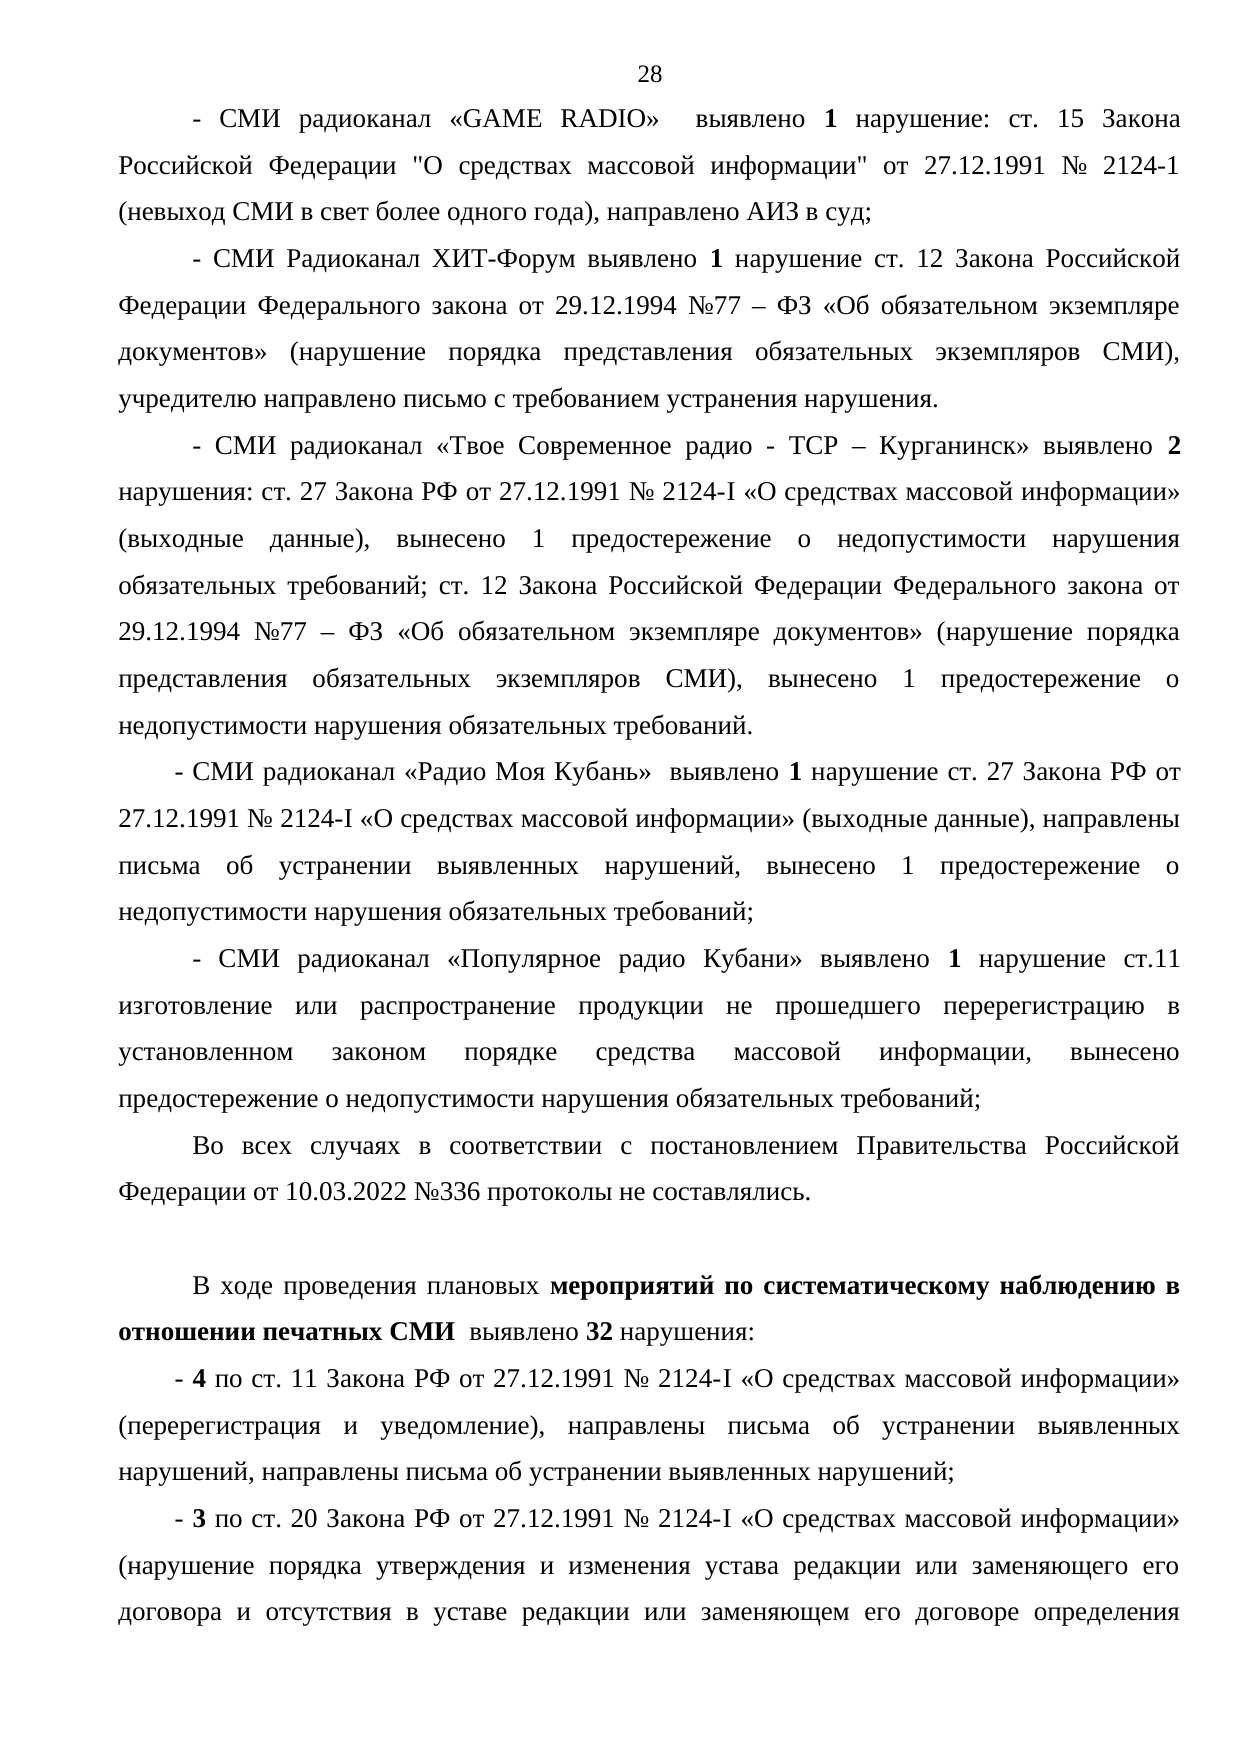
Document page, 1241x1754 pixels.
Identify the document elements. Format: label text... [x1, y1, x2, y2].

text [118, 1502, 1181, 1627]
text Во всех случаях в соответствии с постановлением Правительства Российской Федерации от 10.03.2022 №336 протоколы не составлялись. [118, 1129, 1181, 1207]
text - СМИ Радиоканал ХИТ-Форум выявлено 1 нарушение ст. 12 Закона Российской Федерации Федерального закона от 29.12.1994 №77 – ФЗ «Об обязательном экземпляре документов» (нарушение порядка представления обязательных экземпляров СМИ), учредителю направлено письмо с требованием устранения нарушения. [118, 242, 1181, 413]
text - 4 по ст. 11 Закона РФ от 27.12.1991 № 2124-I «О средствах массовой информации» (перерегистрация и уведомление), направлены письма об устранении выявленных нарушений, направлены письма об устранении выявленных нарушений; [118, 1362, 1181, 1487]
text - СМИ радиоканал «Популярное радио Кубани» выявлено 1 нарушение ст.11 изготовление или распространение продукции не прошедшего перерегистрацию в установленном законом порядке средства массовой информации, вынесено предостережение о недопустимости нарушения обязательных требований; [118, 942, 1181, 1113]
text В ходе проведения плановых мероприятий по систематическому наблюдению в отношении печатных СМИ выявлено 32 нарушения: [118, 1269, 1181, 1347]
text - СМИ радиоканал «Радио Моя Кубань» выявлено 1 нарушение ст. 27 Закона РФ от 27.12.1991 № 2124-I «О средствах массовой информации» (выходные данные), направлены письма об устранении выявленных нарушений, вынесено 1 предостережение о недопустимости нарушения обязательных требований; [118, 755, 1181, 927]
text - СМИ радиоканал «Твое Современное радио - ТСР – Курганинск» выявлено 2 нарушения: ст. 27 Закона РФ от 27.12.1991 № 2124-I «О средствах массовой информации» (выходные данные), вынесено 1 предостережение о недопустимости нарушения обязательных требований; ст. 12 Закона Российской Федерации Федерального закона от 29.12.1994 №77 – ФЗ «Об обязательном экземпляре документов» (нарушение порядка представления обязательных экземпляров СМИ), вынесено 1 предостережение о недопустимости нарушения обязательных требований. [118, 429, 1181, 740]
text - СМИ радиоканал «GAME RADIO» выявлено 1 нарушение: ст. 15 Закона Российской Федерации "О средствах массовой информации" от 27.12.1991 № 2124-1 (невыход СМИ в свет более одного года), направлено АИЗ в суд; [118, 102, 1181, 227]
